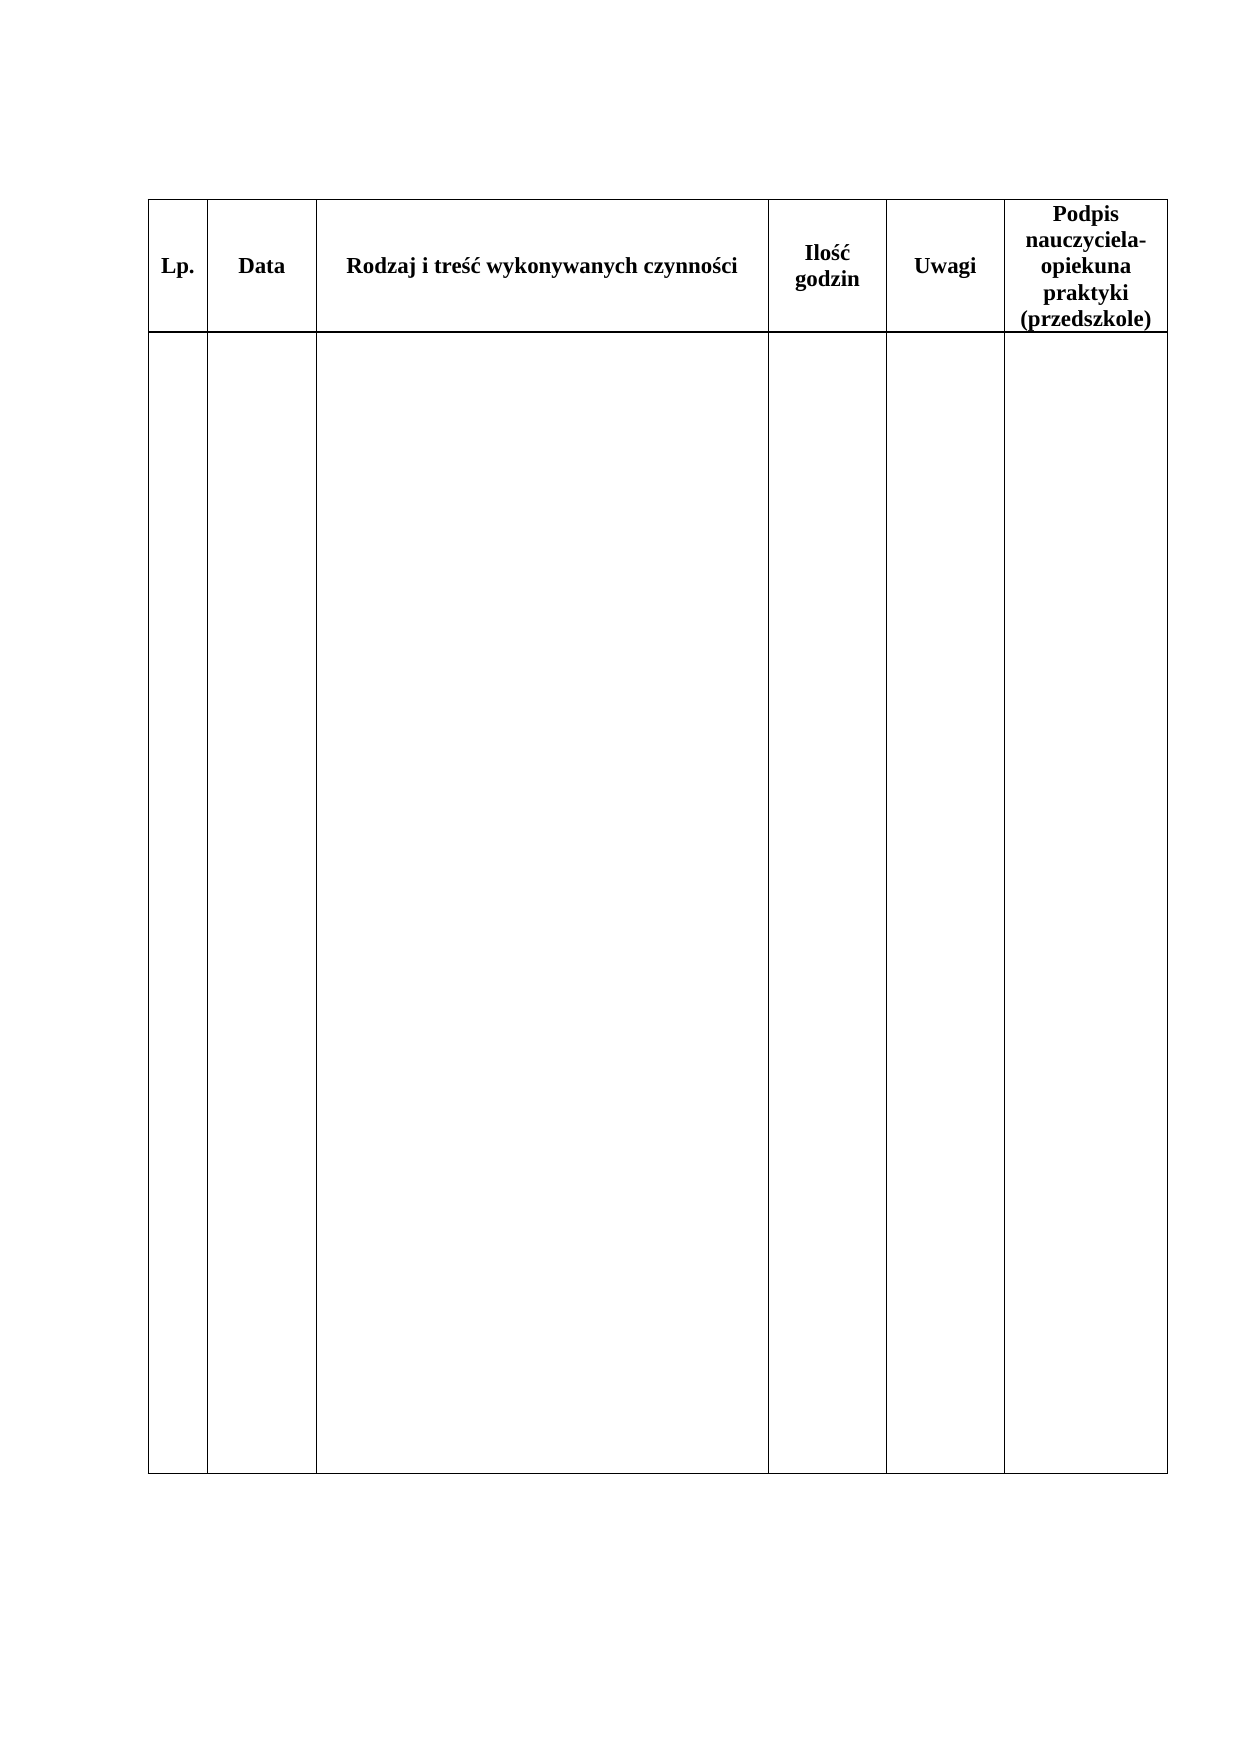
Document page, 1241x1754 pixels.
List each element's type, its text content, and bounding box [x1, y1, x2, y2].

table_cell [149, 333, 207, 1473]
table_header Uwagi [887, 200, 1004, 331]
table_cell [317, 333, 768, 1473]
table_header Ilość godzin [769, 200, 886, 331]
table_header Podpis nauczyciela-opiekuna praktyki (przedszkole) [1005, 200, 1167, 331]
table_cell [769, 333, 886, 1473]
table_header Lp. [149, 200, 207, 331]
table_cell [1005, 333, 1167, 1473]
table_header Rodzaj i treść wykonywanych czynności [317, 200, 768, 331]
table_cell [887, 333, 1004, 1473]
table_header Data [208, 200, 316, 331]
table_cell [208, 333, 316, 1473]
